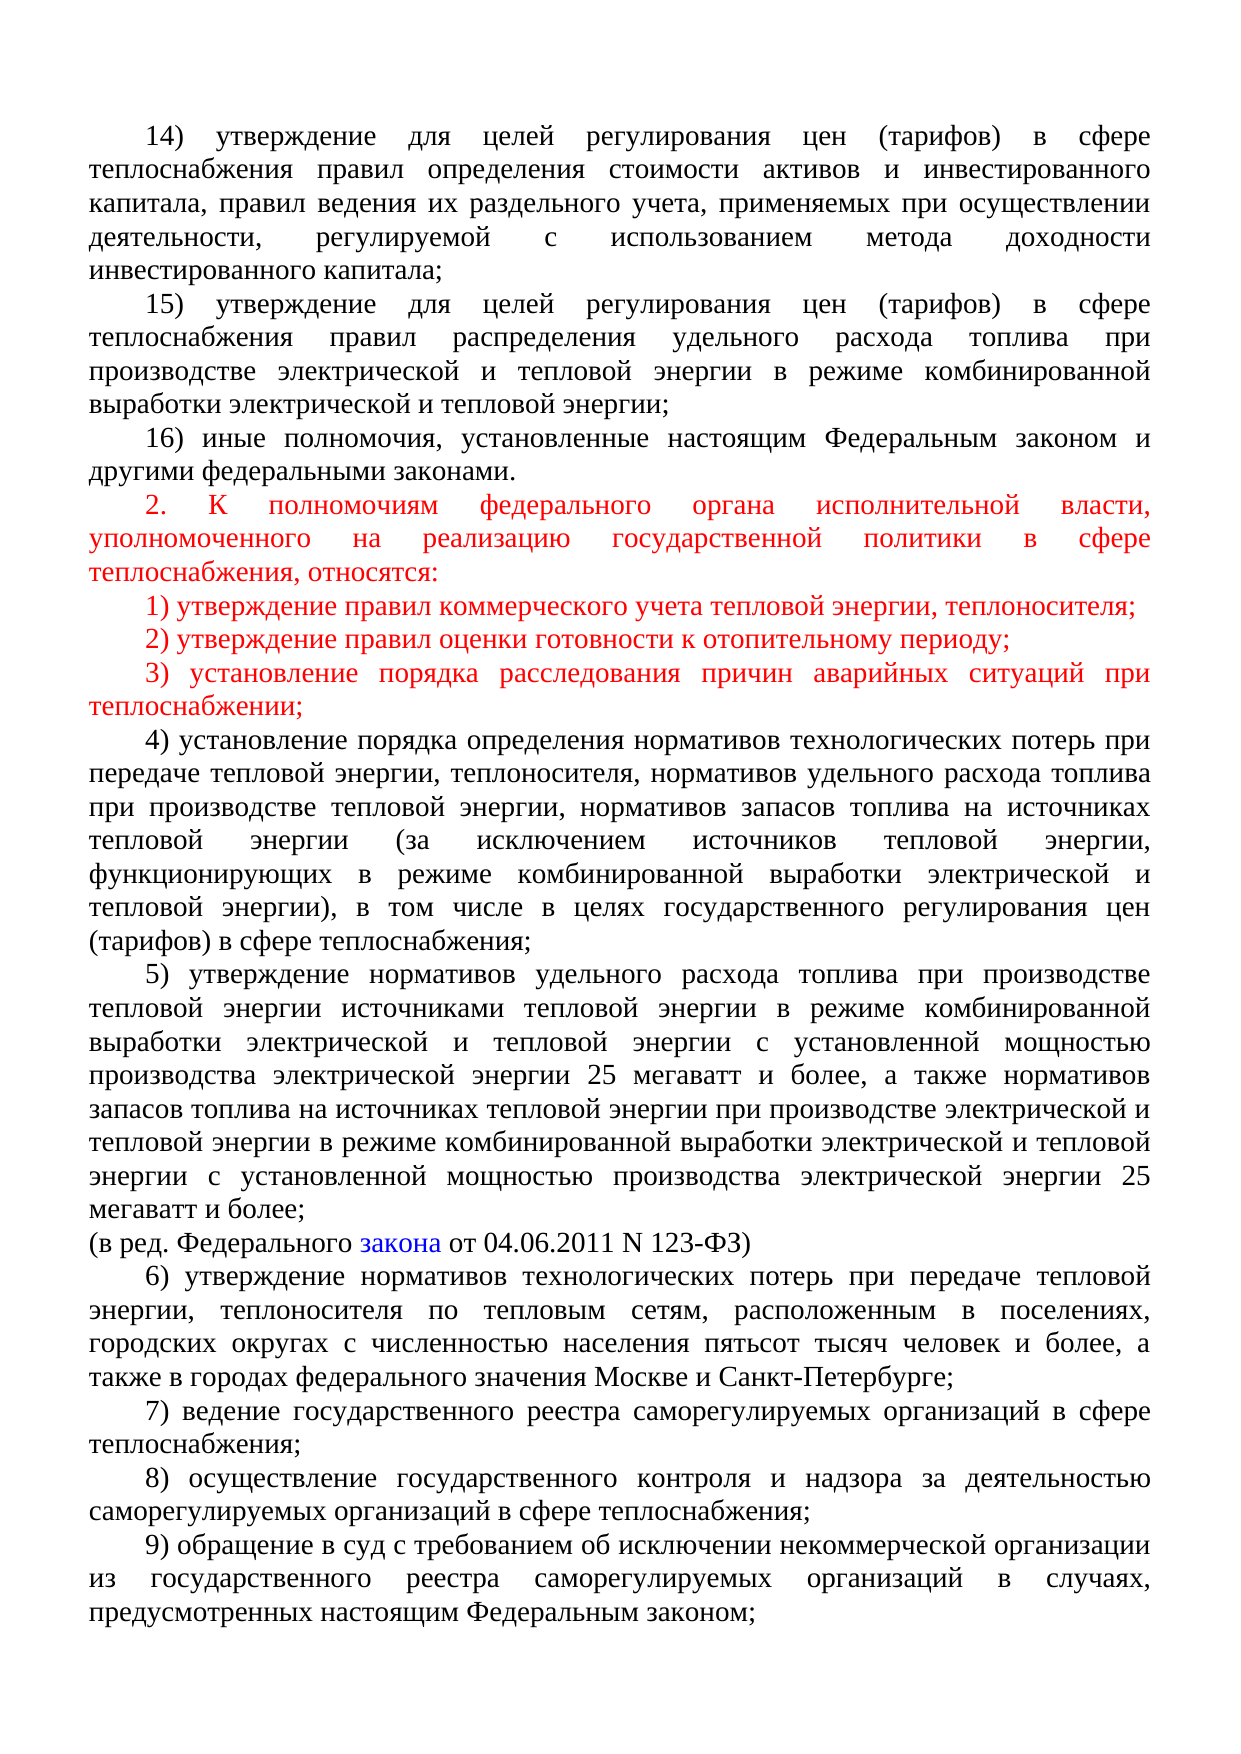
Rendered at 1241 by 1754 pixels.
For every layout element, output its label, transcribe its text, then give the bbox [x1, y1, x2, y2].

text 7) ведение государственного реестра саморегулируемых организаций в сфере теплоснабжения; [89, 1393, 1152, 1460]
text 3) установление порядка расследования причин аварийных ситуаций при теплоснабжении; [89, 655, 1152, 722]
text 5) утверждение нормативов удельного расхода топлива при производстве тепловой энергии источниками тепловой энергии в режиме комбинированной выработки электрической и тепловой энергии с установленной мощностью производства электрической энергии 25 мегаватт и более, а также нормативов запасов топлива на источниках тепловой энергии при производстве электрической и тепловой энергии в режиме комбинированной выработки электрической и тепловой энергии с установленной мощностью производства электрической энергии 25 мегаватт и более; [89, 957, 1152, 1225]
text 2) утверждение правил оценки готовности к отопительному периоду; [89, 621, 1152, 655]
text 16) иные полномочия, установленные настоящим Федеральным законом и другими федеральными законами. [89, 420, 1152, 487]
text 9) обращение в суд с требованием об исключении некоммерческой организации из государственного реестра саморегулируемых организаций в случаях, предусмотренных настоящим Федеральным законом; [89, 1527, 1152, 1627]
text (в ред. Федерального закона от 04.06.2011 N 123-ФЗ) [89, 1225, 1152, 1258]
text 1) утверждение правил коммерческого учета тепловой энергии, теплоносителя; [89, 588, 1152, 621]
text 6) утверждение нормативов технологических потерь при передаче тепловой энергии, теплоносителя по тепловым сетям, расположенным в поселениях, городских округах с численностью населения пятьсот тысяч человек и более, а также в городах федерального значения Москве и Санкт-Петербурге; [89, 1258, 1152, 1393]
text 8) осуществление государственного контроля и надзора за деятельностью саморегулируемых организаций в сфере теплоснабжения; [89, 1460, 1152, 1527]
text 4) установление порядка определения нормативов технологических потерь при передаче тепловой энергии, теплоносителя, нормативов удельного расхода топлива при производстве тепловой энергии, нормативов запасов топлива на источниках тепловой энергии (за исключением источников тепловой энергии, функционирующих в режиме комбинированной выработки электрической и тепловой энергии), в том числе в целях государственного регулирования цен (тарифов) в сфере теплоснабжения; [89, 722, 1152, 957]
text 14) утверждение для целей регулирования цен (тарифов) в сфере теплоснабжения правил определения стоимости активов и инвестированного капитала, правил ведения их раздельного учета, применяемых при осуществлении деятельности, регулируемой с использованием метода доходности инвестированного капитала; [89, 118, 1152, 286]
text 15) утверждение для целей регулирования цен (тарифов) в сфере теплоснабжения правил распределения удельного расхода топлива при производстве электрической и тепловой энергии в режиме комбинированной выработки электрической и тепловой энергии; [89, 286, 1152, 420]
text 2. К полномочиям федерального органа исполнительной власти, уполномоченного на реализацию государственной политики в сфере теплоснабжения, относятся: [89, 487, 1152, 588]
